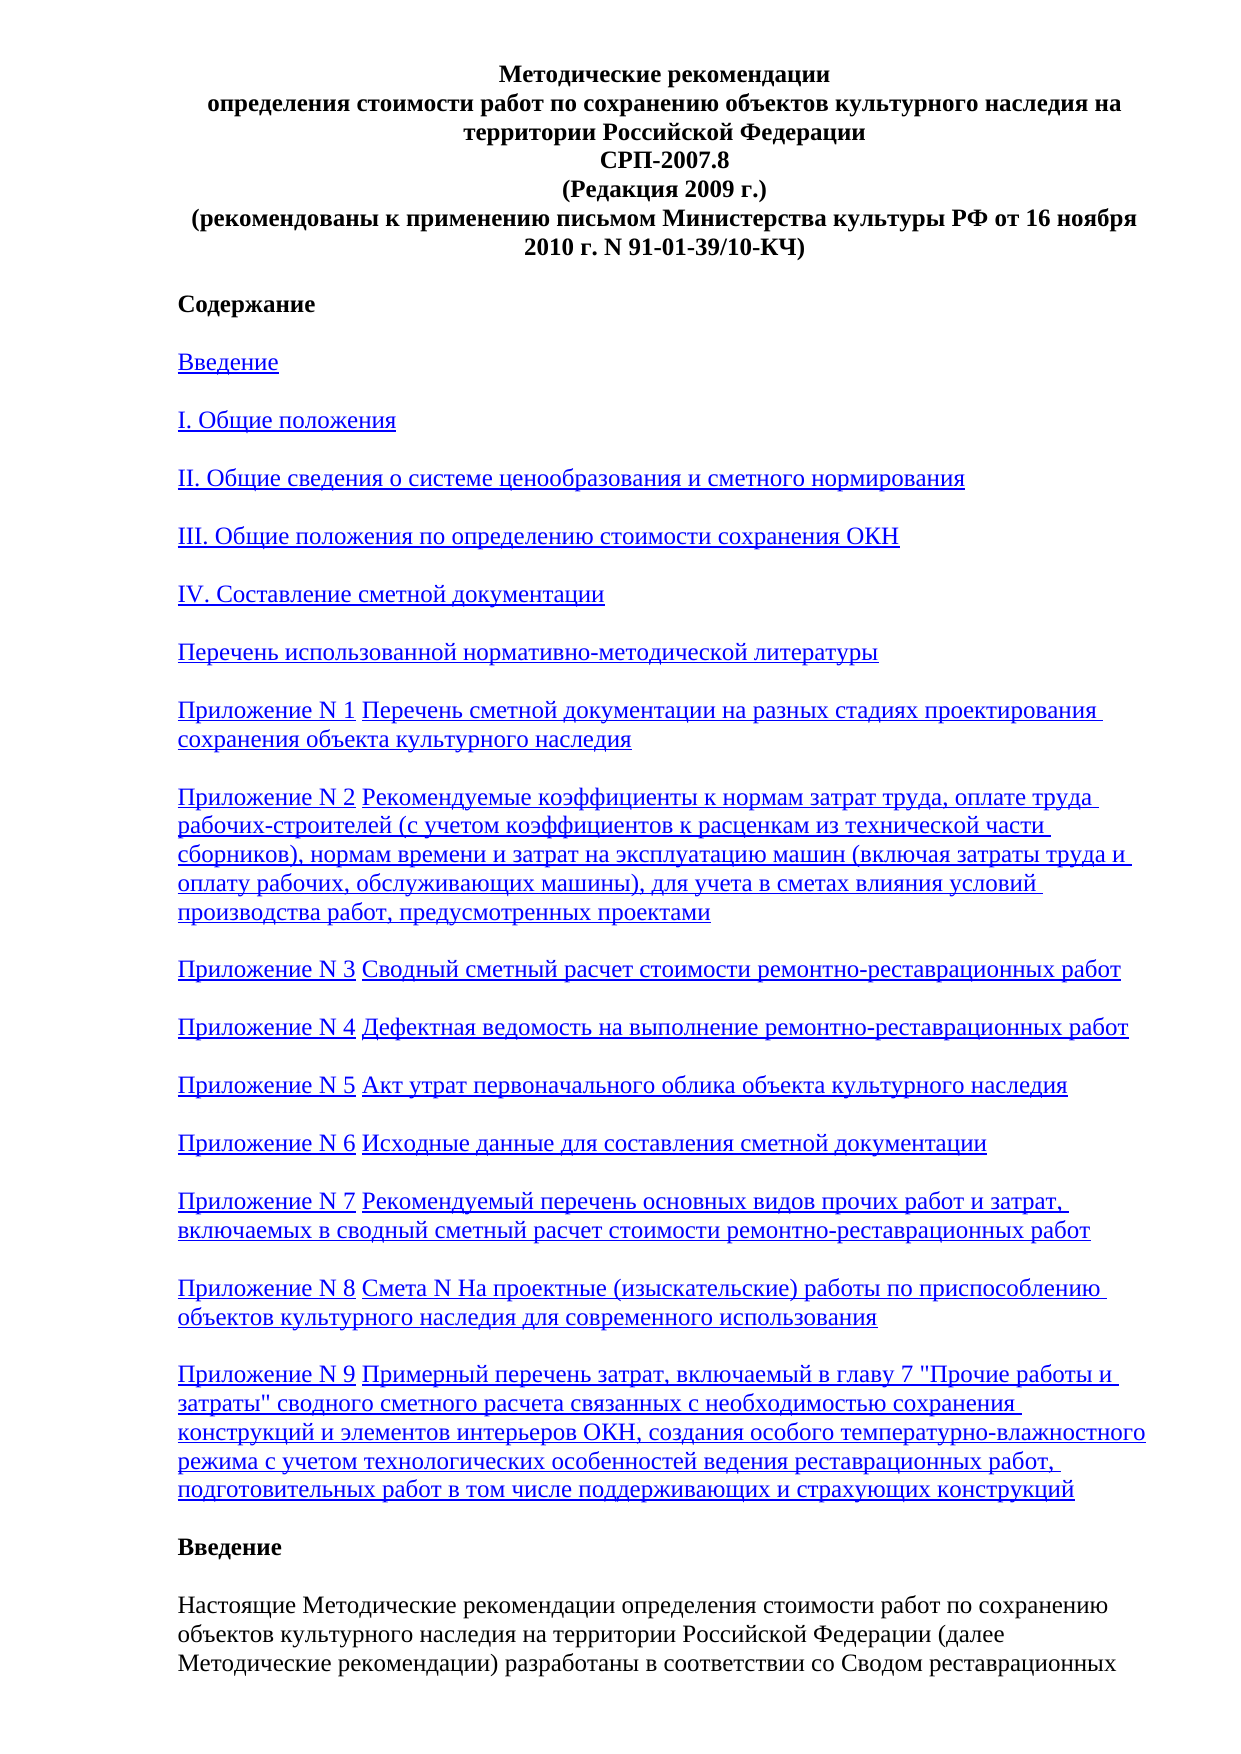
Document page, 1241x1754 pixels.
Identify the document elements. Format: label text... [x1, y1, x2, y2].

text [177, 1590, 1152, 1677]
text Введение [177, 1532, 1152, 1561]
text Методические рекомендации определения стоимости работ по сохранению объектов культурного наследия на территории Российской Федерации СРП-2007.8 (Редакция 2009 г.) (рекомендованы к применению письмом Министерства культуры РФ от 16 ноября 2010 г. N 91-01-39/10-КЧ) [177, 59, 1152, 260]
table_header Введение I. Общие положения II. Общие сведения о системе ценообразования и сметного нормирования III. Общие положения по определению стоимости сохранения ОКН IV. Составление сметной документации Перечень использованной нормативно-методической литературы Приложение N 1 Перечень сметной документации на разных стадиях проектирования сохранения объекта культурного наследия Приложение N 2 Рекомендуемые коэффициенты к нормам затрат труда, оплате труда рабочих-строителей (с учетом коэффициентов к расценкам из технической части сборников), нормам времени и затрат на эксплуатацию машин (включая затраты труда и оплату рабочих, обслуживающих машины), для учета в сметах влияния условий производства работ, предусмотренных проектами Приложение N 3 Сводный сметный расчет стоимости ремонтно-реставрационных работ Приложение N 4 Дефектная ведомость на выполнение ремонтно-реставрационных работ Приложение N 5 Акт утрат первоначального облика объекта культурного наследия Приложение N 6 Исходные данные для составления сметной документации Приложение N 7 Рекомендуемый перечень основных видов прочих работ и затрат, включаемых в сводный сметный расчет стоимости ремонтно-реставрационных работ Приложение N 8 Смета N На проектные (изыскательские) работы по приспособлению объектов культурного наследия для современного использования Приложение N 9 Примерный перечень затрат, включаемый в главу 7 "Прочие работы и затраты" сводного сметного расчета связанных с необходимостью сохранения конструкций и элементов интерьеров ОКН, создания особого температурно-влажностного режима с учетом технологических особенностей ведения реставрационных работ, подготовительных работ в том числе поддерживающих и страхующих конструкций [177, 348, 1152, 1503]
text Содержание [177, 289, 1152, 318]
